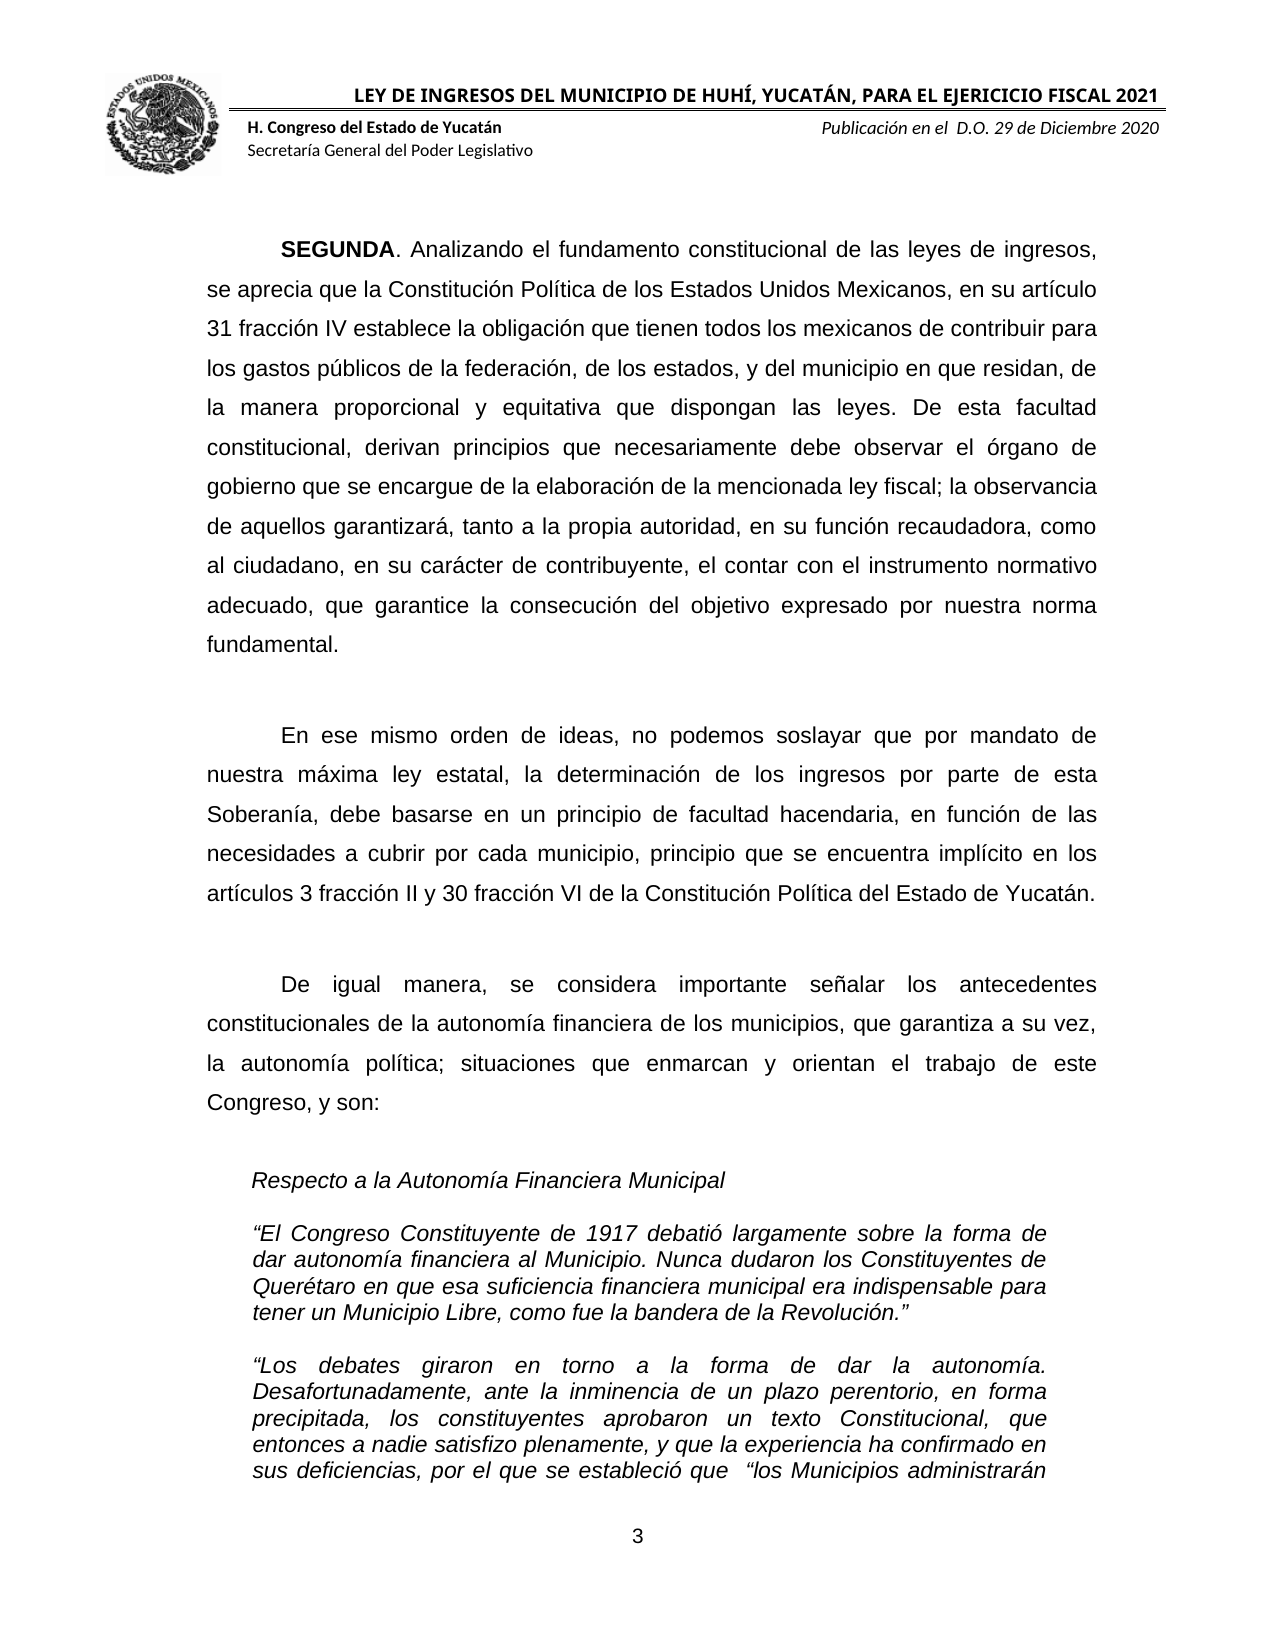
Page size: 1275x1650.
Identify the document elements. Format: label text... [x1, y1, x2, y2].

text De igual manera, se considera importante señalar los antecedentes constitucionales de la autonomía financiera de los municipios, que garantiza a su vez, la autonomía política; situaciones que enmarcan y orientan el trabajo de este Congreso, y son: [207, 971, 1098, 1115]
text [252, 1352, 1047, 1484]
text Respecto a Municipal [177, 1167, 1098, 1194]
text “El Congreso Constituyente de 1917 debatió largamente sobre la forma de dar autonomía financiera al Municipio. Nunca dudaron los Constituyentes de Querétaro en que esa suficiencia financiera municipal era indispensable para tener un Municipio Libre, como fue la bandera de [252, 1220, 1047, 1326]
text En ese mismo orden de ideas, no podemos soslayar que por mandato de nuestra máxima ley estatal, la determinación de los ingresos por parte de esta Soberanía, debe basarse en un principio de facultad hacendaria, en función de las necesidades a cubrir por cada municipio, principio que se encuentra implícito en los artículos 3 fracción II y 30 fracción VI de la Constitución Política del Estado de Yucatán. [207, 722, 1098, 906]
text SEGUNDA. Analizando el fundamento constitucional de las leyes de ingresos, se aprecia que de los Estados Unidos Mexicanos, en su artículo 31 fracción IV establece la obligación que tienen todos los mexicanos de contribuir para los gastos públicos de la federación, de los estados, y del municipio en que residan, de la manera proporcional y equitativa que dispongan las leyes. De esta facultad constitucional, derivan principios que necesariamente debe observar el órgano de gobierno que se encargue de la elaboración de la mencionada ley fiscal; la observancia de aquellos garantizará, tanto a la propia autoridad, en su función recaudadora, como al ciudadano, en su carácter de contribuyente, el contar con el instrumento normativo adecuado, que garantice la consecución del objetivo expresado por nuestra norma fundamental. [207, 236, 1098, 657]
